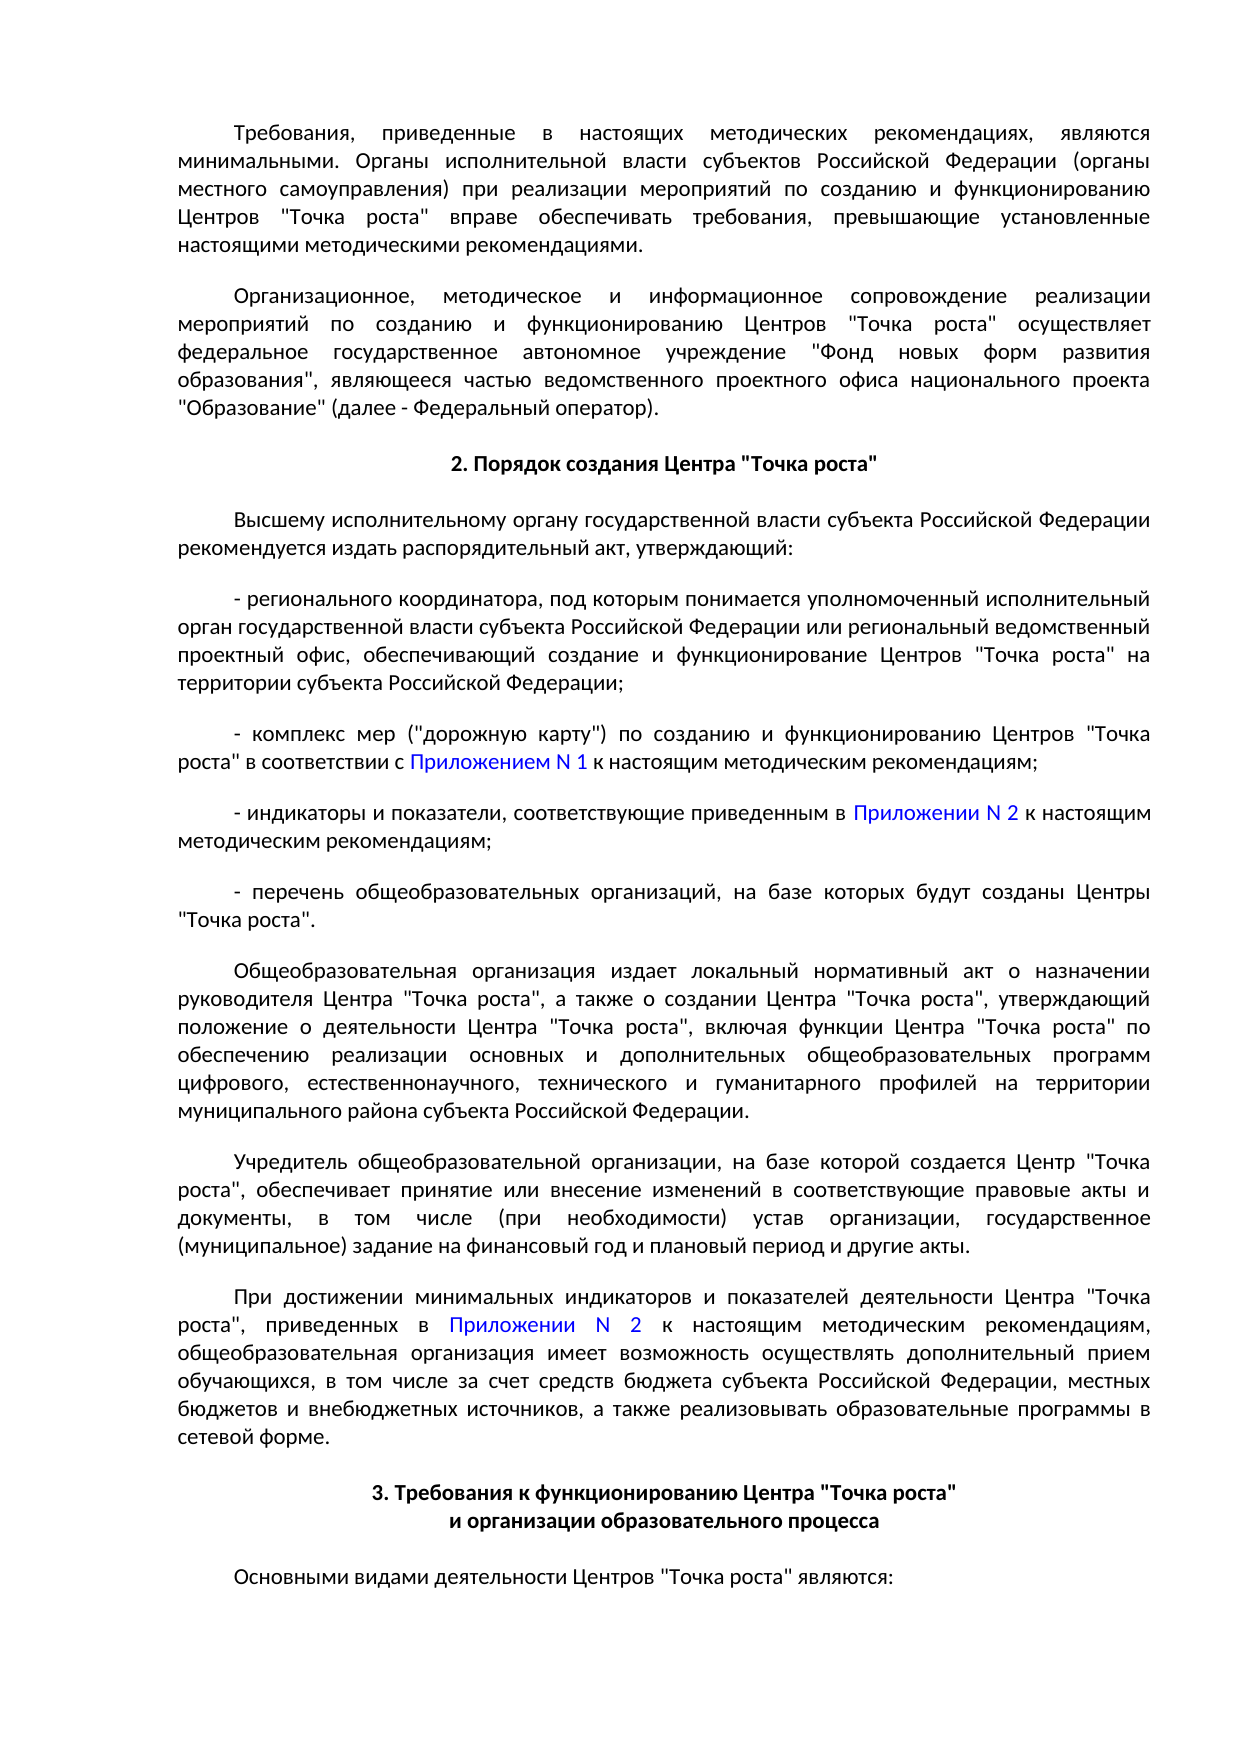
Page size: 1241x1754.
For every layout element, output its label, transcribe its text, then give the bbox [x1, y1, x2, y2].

text Общеобразовательная организация издает локальный нормативный акт о назначении руководителя Центра "Точка роста", а также о создании Центра "Точка роста", утверждающий положение о деятельности Центра "Точка роста", включая функции Центра "Точка роста" по обеспечению реализации основных и дополнительных общеобразовательных программ цифрового, естественнонаучного, технического и гуманитарного профилей на территории муниципального района субъекта Российской Федерации. [177, 956, 1152, 1124]
title и организации образовательного процесса [177, 1506, 1152, 1534]
text Учредитель общеобразовательной организации, на базе которой создается Центр "Точка роста", обеспечивает принятие или внесение изменений в соответствующие правовые акты и документы, в том числе (при необходимости) устав организации, государственное (муниципальное) задание на финансовый год и плановый период и другие акты. [177, 1147, 1152, 1259]
text - индикаторы и показатели, соответствующие приведенным в Приложении N 2 к настоящим методическим рекомендациям; [177, 798, 1152, 854]
text - перечень общеобразовательных организаций, на базе которых будут созданы Центры "Точка роста". [177, 877, 1152, 933]
title 3. Требования к функционированию Центра "Точка роста" [177, 1478, 1152, 1506]
text При достижении минимальных индикаторов и показателей деятельности Центра "Точка роста", приведенных в Приложении N 2 к настоящим методическим рекомендациям, общеобразовательная организация имеет возможность осуществлять дополнительный прием обучающихся, в том числе за счет средств бюджета субъекта Российской Федерации, местных бюджетов и внебюджетных источников, а также реализовывать образовательные программы в сетевой форме. [177, 1282, 1152, 1450]
text Основными видами деятельности Центров "Точка роста" являются: [177, 1562, 1152, 1590]
text Организационное, методическое и информационное сопровождение реализации мероприятий по созданию и функционированию Центров "Точка роста" осуществляет федеральное государственное автономное учреждение "Фонд новых форм развития образования", являющееся частью ведомственного проектного офиса национального проекта "Образование" (далее - Федеральный оператор). [177, 281, 1152, 421]
text - регионального координатора, под которым понимается уполномоченный исполнительный орган государственной власти субъекта Российской Федерации или региональный ведомственный проектный офис, обеспечивающий создание и функционирование Центров "Точка роста" на территории субъекта Российской Федерации; [177, 584, 1152, 696]
text - комплекс мер ("дорожную карту") по созданию и функционированию Центров "Точка роста" в соответствии с Приложением N 1 к настоящим методическим рекомендациям; [177, 719, 1152, 775]
title 2. Порядок создания Центра "Точка роста" [177, 449, 1152, 477]
text Высшему исполнительному органу государственной власти субъекта Российской Федерации рекомендуется издать распорядительный акт, утверждающий: [177, 505, 1152, 561]
text Требования, приведенные в настоящих методических рекомендациях, являются минимальными. Органы исполнительной власти субъектов Российской Федерации (органы местного самоуправления) при реализации мероприятий по созданию и функционированию Центров "Точка роста" вправе обеспечивать требования, превышающие установленные настоящими методическими рекомендациями. [177, 118, 1152, 258]
